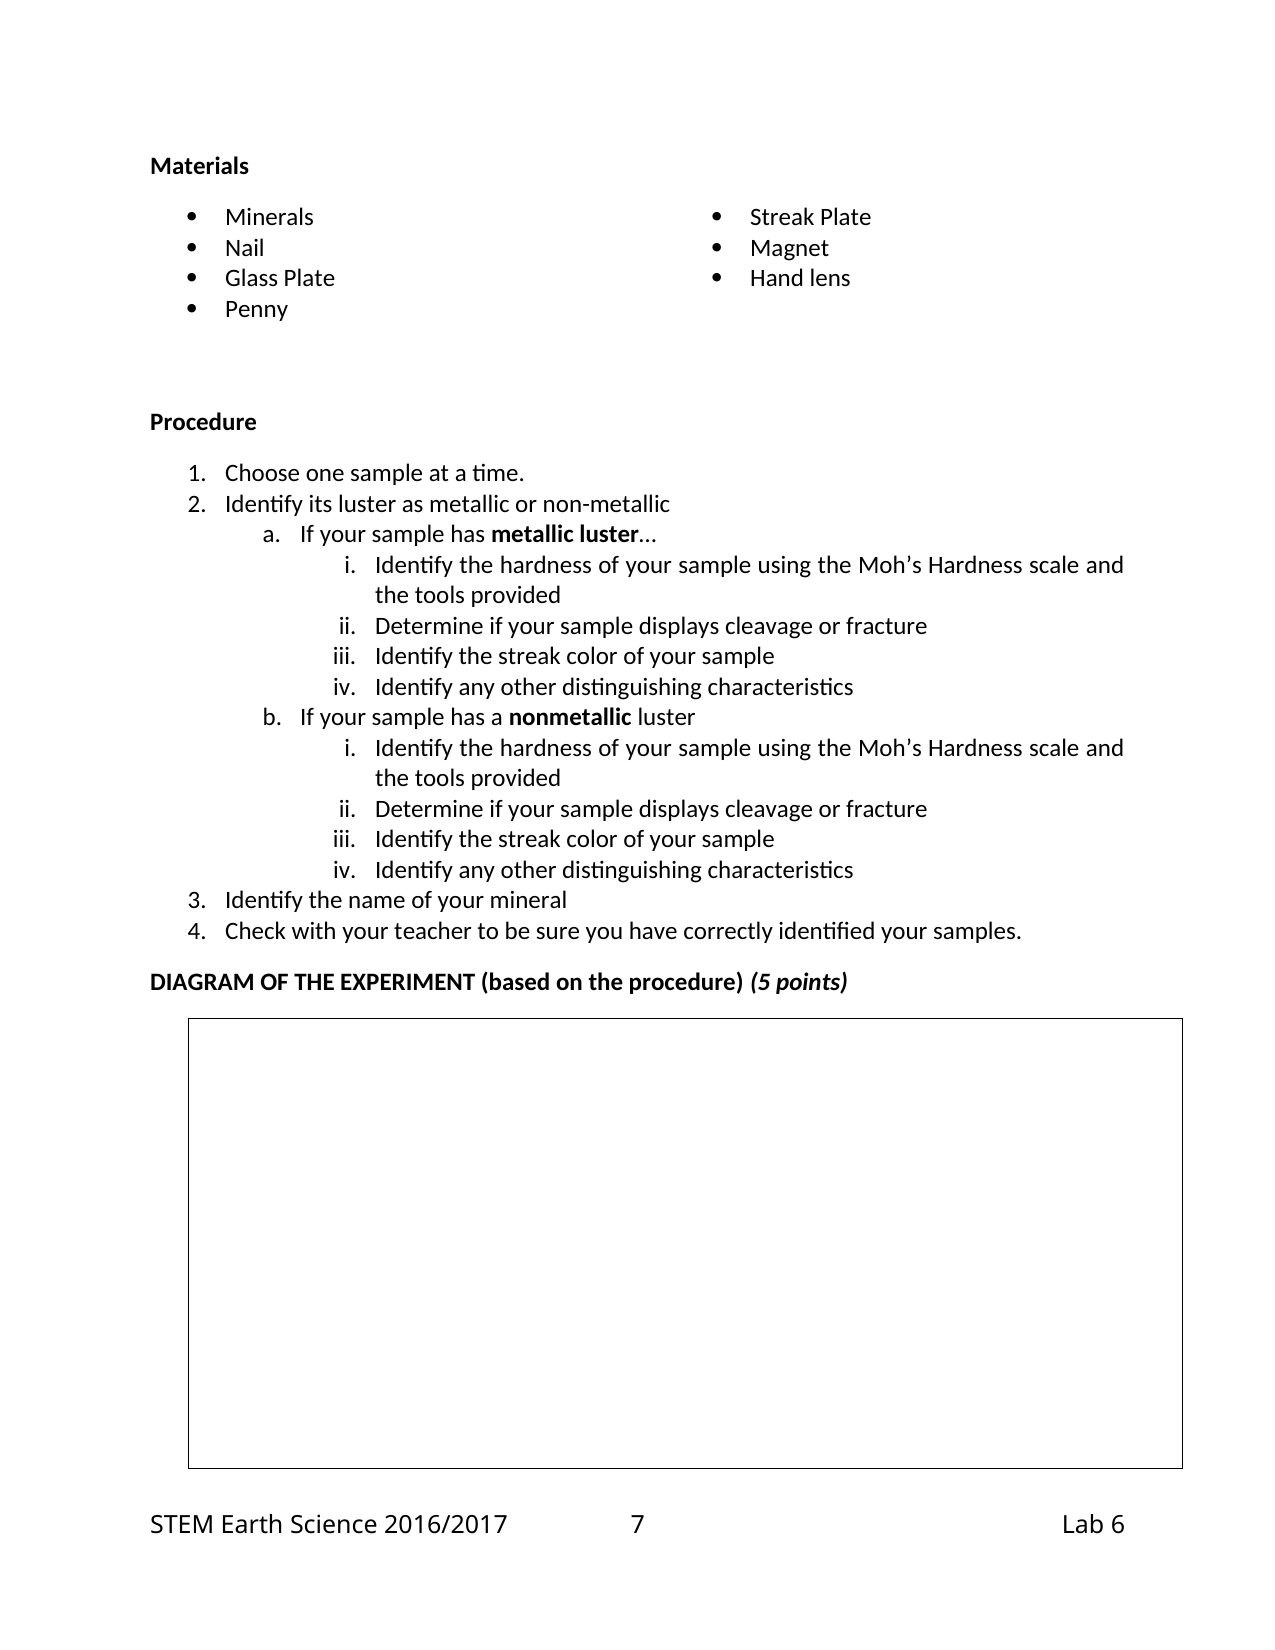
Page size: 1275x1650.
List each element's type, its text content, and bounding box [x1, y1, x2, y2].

list Identify its luster as metallic or non-metallic [187, 488, 1125, 518]
list If your sample has a nonmetallic luster [262, 701, 1125, 732]
list Identify any other distinguishing characteristics [356, 671, 1125, 701]
list Penny [187, 293, 600, 323]
list Magnet [712, 232, 1125, 262]
list If your sample has metallic luster… [262, 518, 1125, 549]
list Hand lens [712, 262, 1125, 293]
text DIAGRAM OF THE EXPERIMENT (based on the procedure) (5 points) [150, 966, 1125, 997]
text Materials [150, 150, 1125, 181]
list Identify the streak color of your sample [356, 640, 1125, 671]
table_header [189, 1019, 1182, 1468]
text Procedure [150, 406, 1125, 436]
list Identify the streak color of your sample [356, 823, 1125, 854]
list Identify the hardness of your sample using the Moh’s Hardness scale and the tools provided [356, 732, 1125, 793]
list Determine if your sample displays cleavage or fracture [356, 610, 1125, 640]
list Identify the hardness of your sample using the Moh’s Hardness scale and the tools provided [356, 549, 1125, 610]
list Streak Plate [712, 201, 1125, 232]
list Determine if your sample displays cleavage or fracture [356, 793, 1125, 823]
list Check with your teacher to be sure you have correctly identified your samples. [187, 915, 1125, 946]
list Identify the name of your mineral [187, 884, 1125, 915]
list Choose one sample at a time. [187, 457, 1125, 488]
list Glass Plate [187, 262, 600, 293]
list Identify any other distinguishing characteristics [356, 854, 1125, 884]
list Minerals [187, 201, 600, 232]
list Nail [187, 232, 600, 262]
